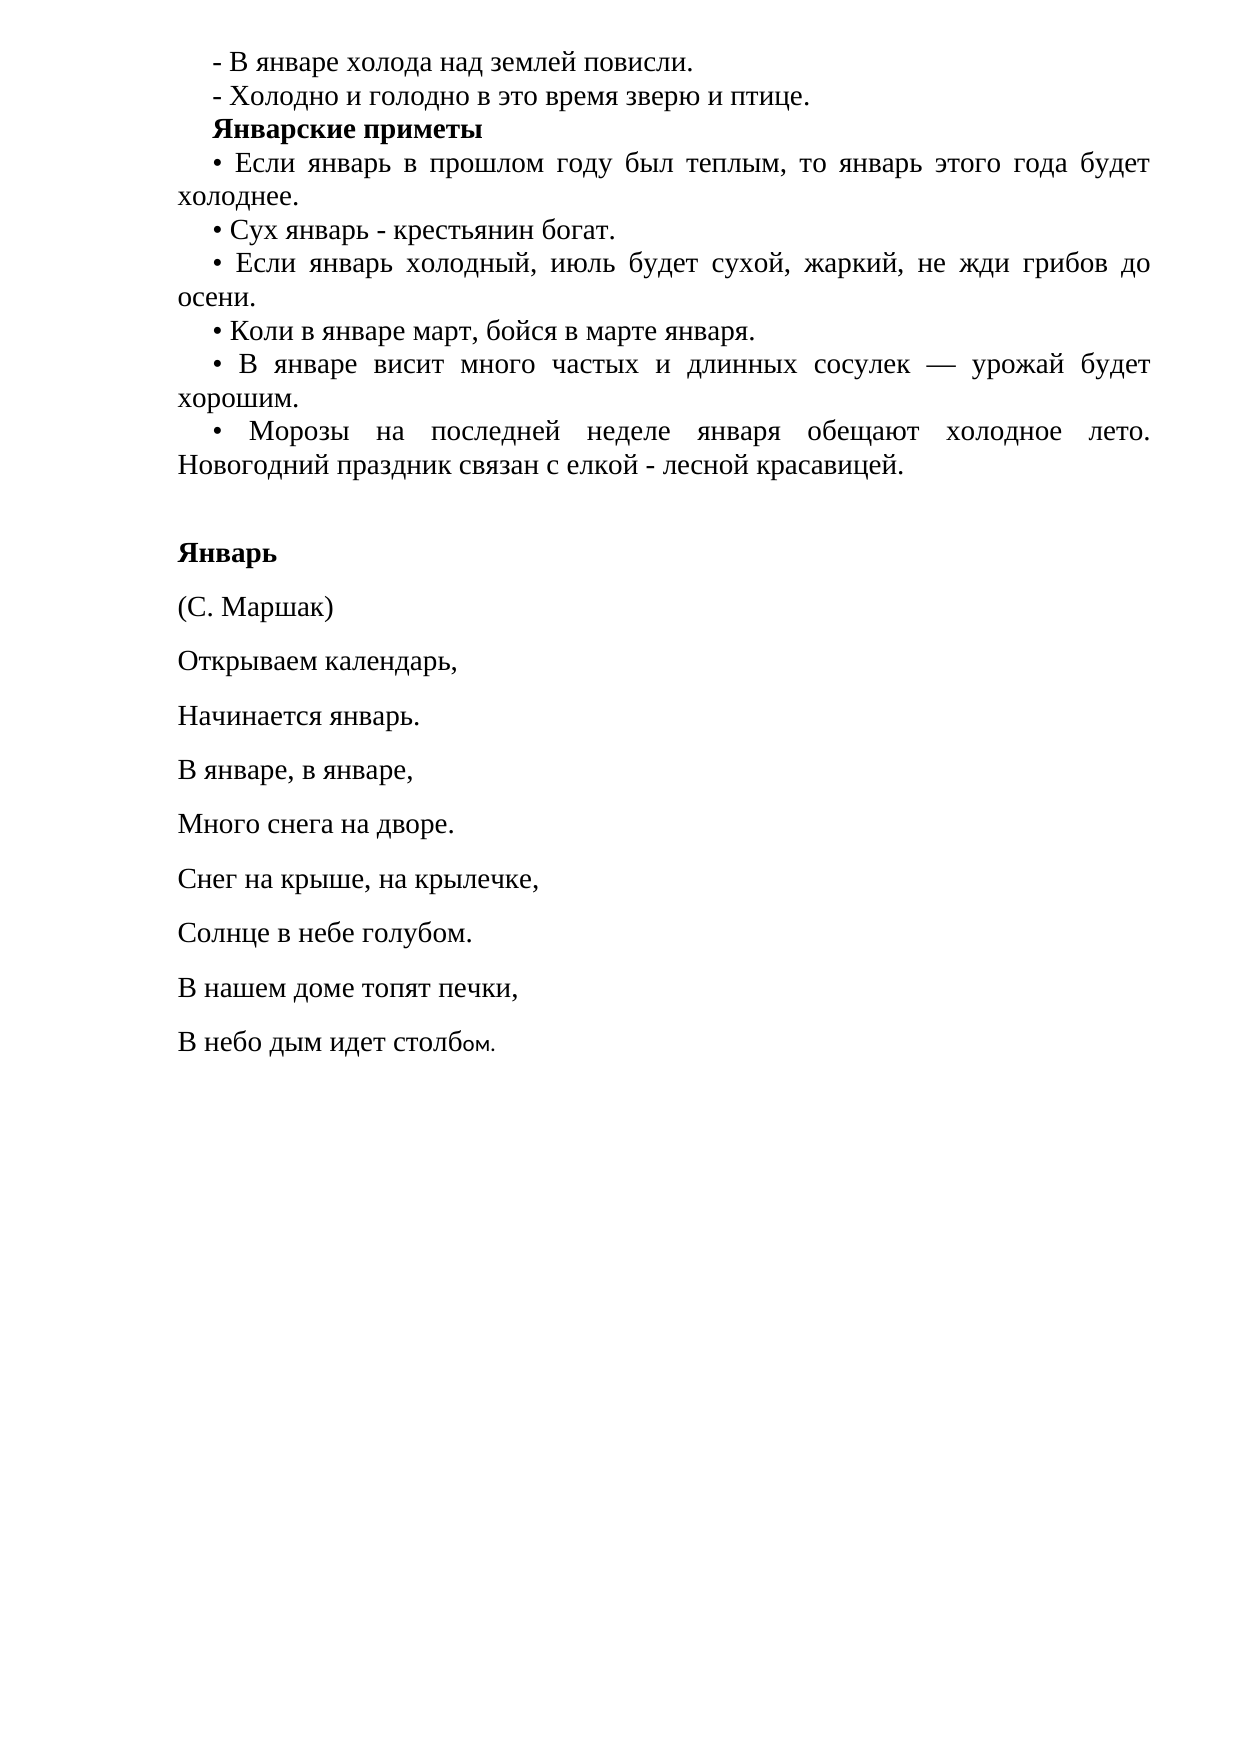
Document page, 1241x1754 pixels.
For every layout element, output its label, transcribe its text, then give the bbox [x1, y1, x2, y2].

text (С. Маршак) [177, 589, 1152, 623]
text • Если январь холодный, июль будет сухой, жаркий, не жди грибов до осени. [177, 246, 1152, 313]
text • Коли в январе март, бойся в марте января. [177, 313, 1152, 346]
text • Сух январь - крестьянин богат. [177, 212, 1152, 246]
text Открываем календарь, [177, 643, 1152, 677]
text Начинается январь. [177, 698, 1152, 731]
text • В январе висит много частых и длинных сосулек — урожай будет хорошим. [177, 346, 1152, 413]
text В небо дым идет столбом. [177, 1024, 1152, 1058]
text Январские приметы [177, 111, 1152, 145]
text В нашем доме топят печки, [177, 970, 1152, 1003]
text - В январе холода над землей повисли. [177, 44, 1152, 78]
text Солнце в небе голубом. [177, 915, 1152, 949]
text • Морозы на последней неделе января обещают холодное лето. Новогодний праздник связан с елкой - лесной красавицей. [177, 413, 1152, 480]
text В январе, в январе, [177, 752, 1152, 786]
text Снег на крыше, на крылечке, [177, 861, 1152, 894]
text Много снега на дворе. [177, 807, 1152, 840]
text • Если январь в прошлом году был теплым, то январь этого года будет холоднее. [177, 145, 1152, 212]
text Январь [177, 535, 1152, 568]
text - Холодно и голодно в это время зверю и птице. [177, 78, 1152, 111]
